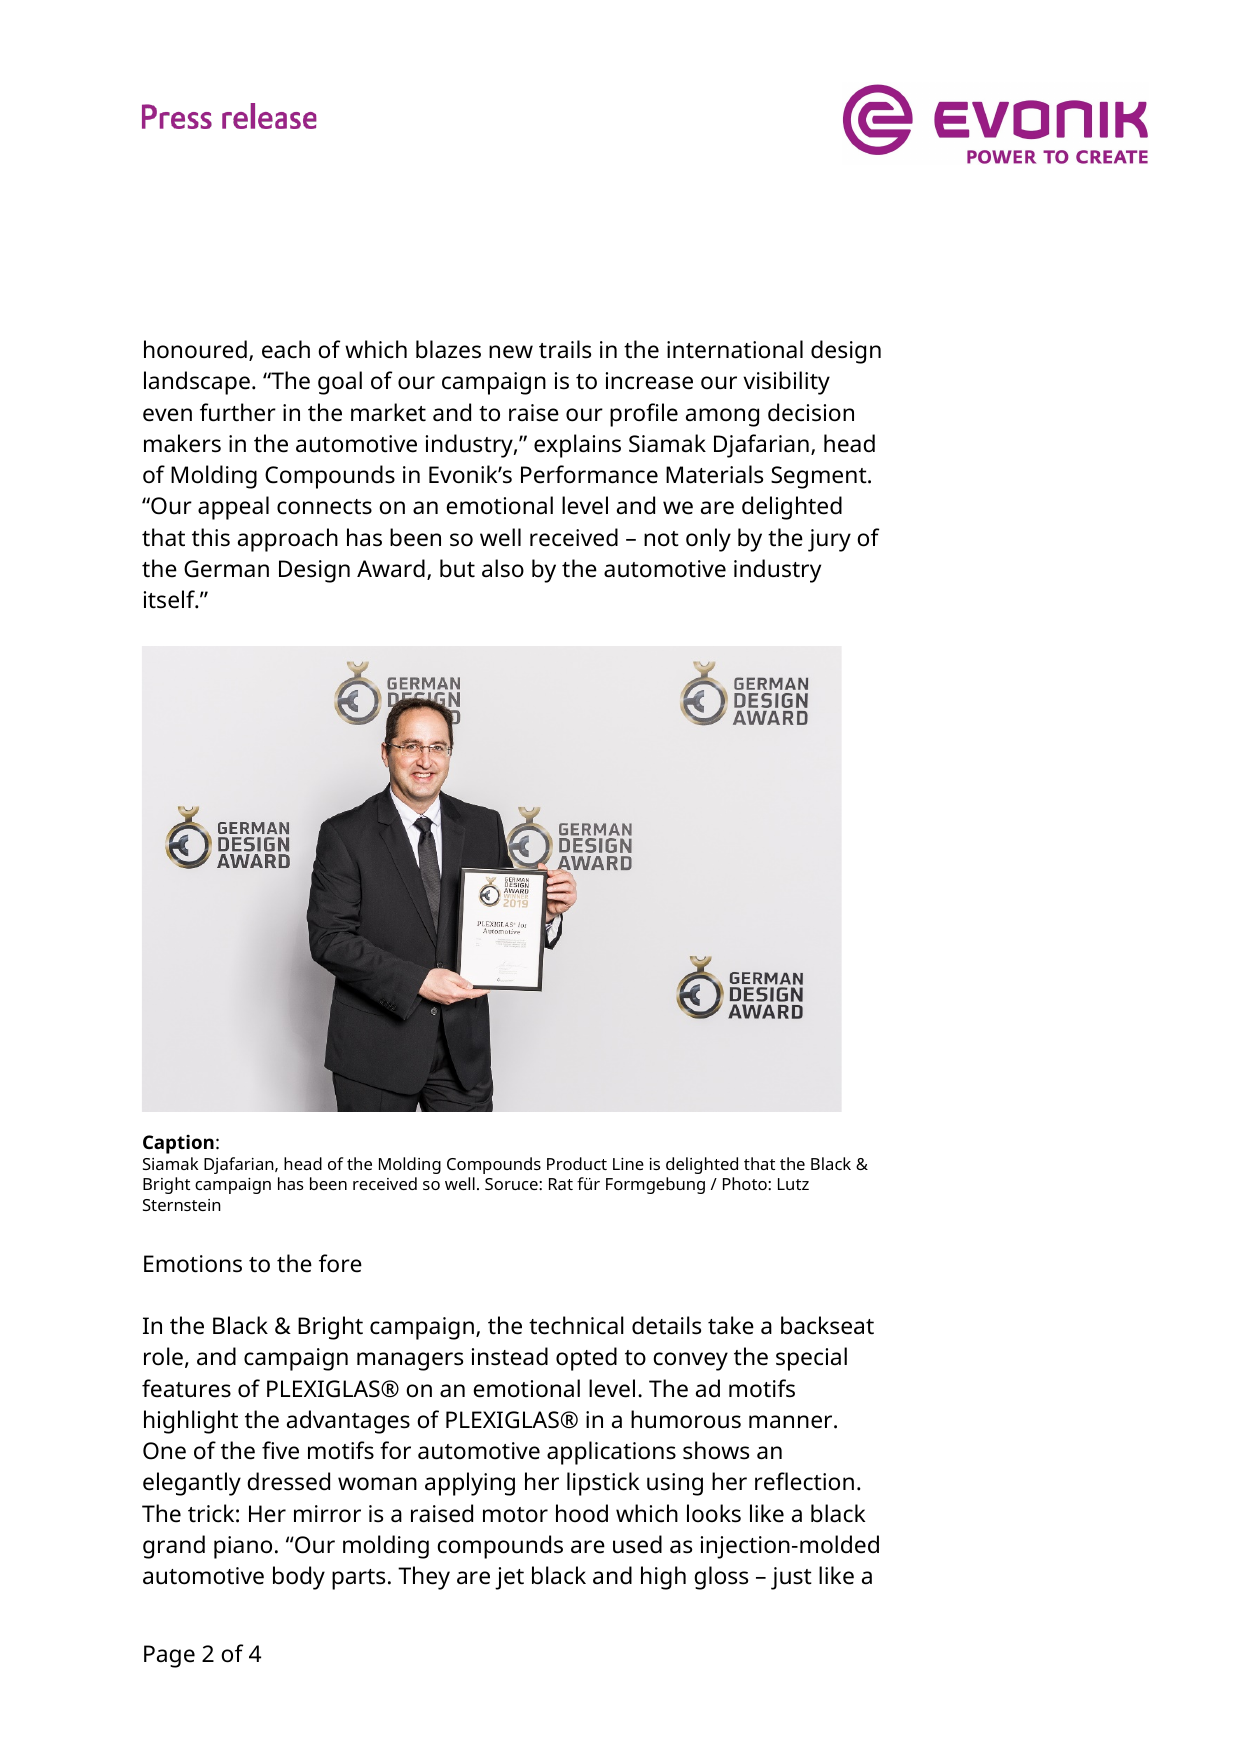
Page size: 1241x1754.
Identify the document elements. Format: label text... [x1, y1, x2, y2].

picture [141, 103, 317, 129]
picture [141, 646, 842, 1112]
text Caption: [142, 1132, 886, 1153]
text Siamak Djafarian, head of the Molding Compounds Product Line is delighted that the Black & Bright campaign has been received so well. Soruce: Rat für Formgebung / Photo: Lutz Sternstein [142, 1153, 886, 1216]
picture [841, 82, 1149, 165]
text Emotions to the fore [142, 1247, 886, 1278]
